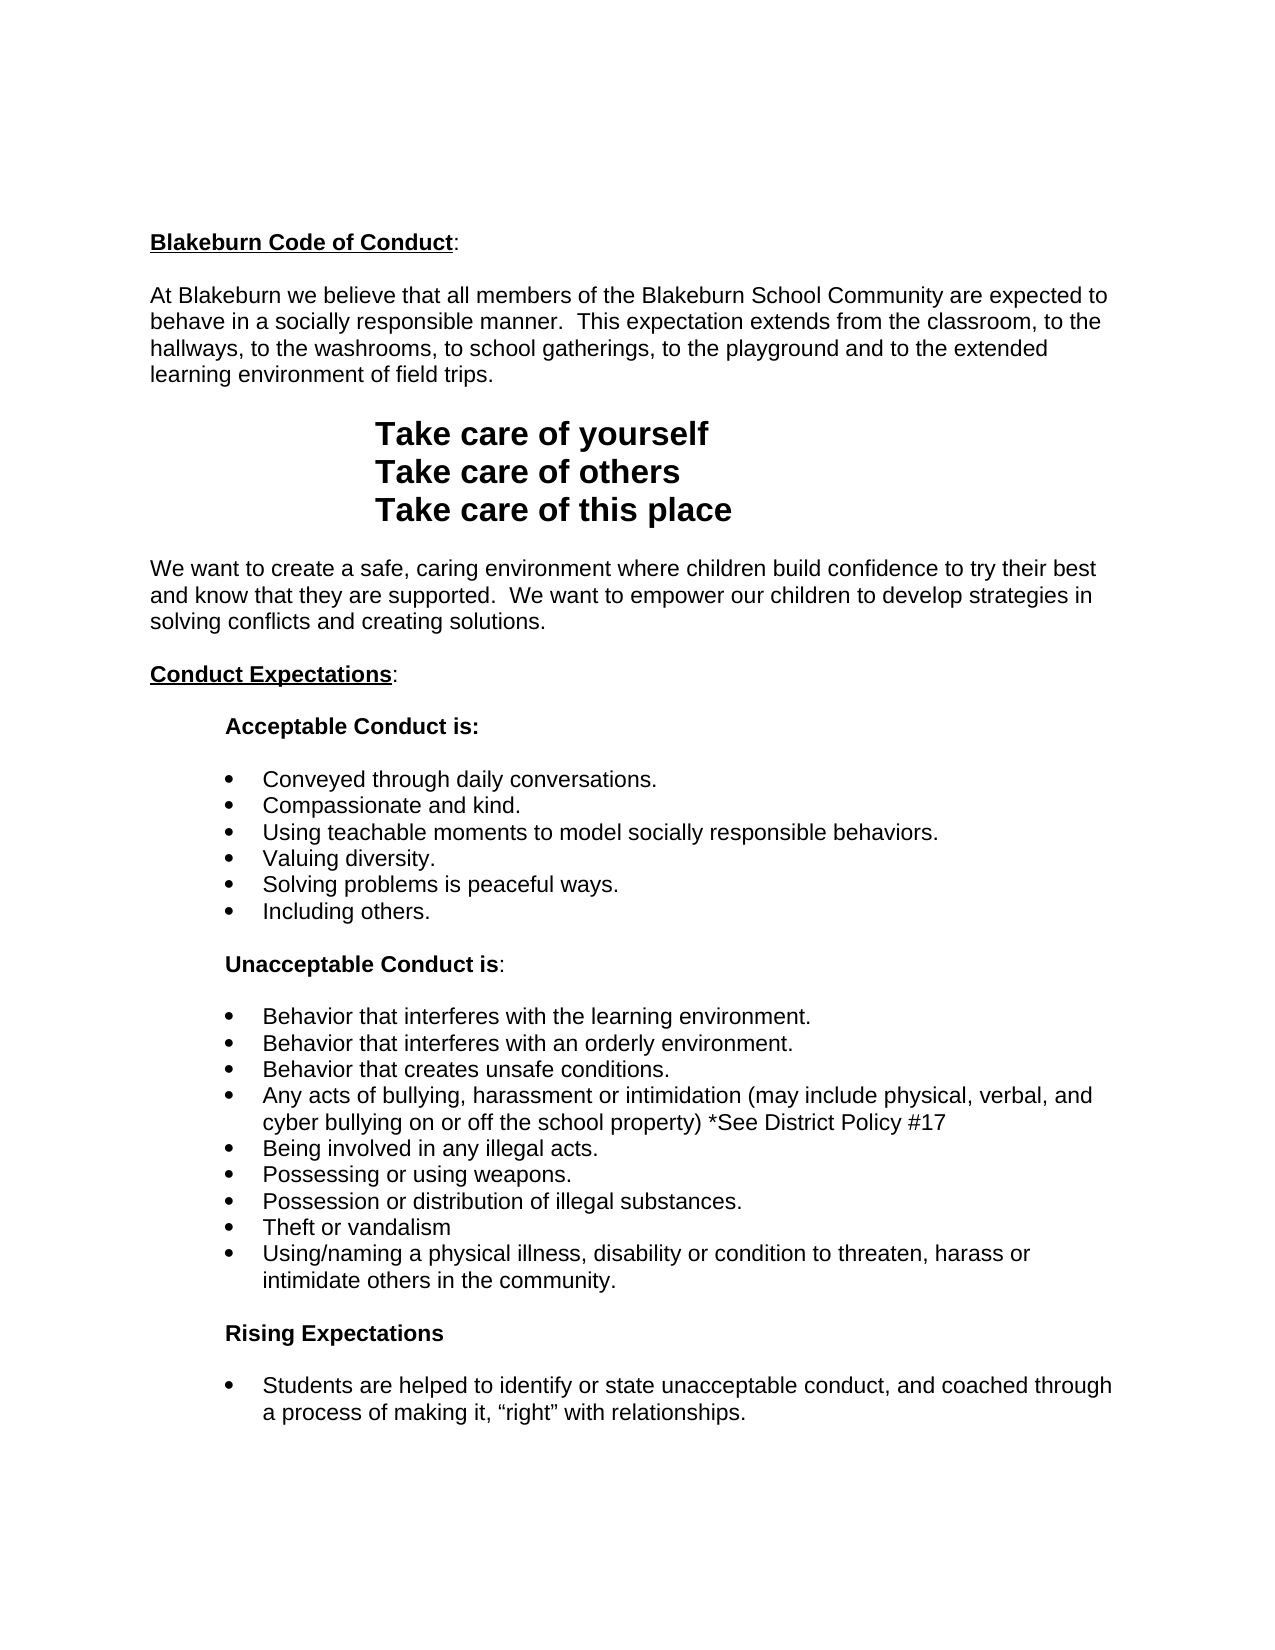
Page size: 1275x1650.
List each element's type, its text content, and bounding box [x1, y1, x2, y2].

list Possession or distribution of illegal substances. [225, 1188, 1125, 1214]
list Using/naming a physical illness, disability or condition to threaten, harass or intimidate others in the community. [225, 1240, 1125, 1293]
list Behavior that interferes with an orderly environment. [225, 1029, 1125, 1056]
list Any acts of bullying, harassment or intimidation (may include physical, verbal, and cyber bullying on or off the school property) *See District Policy #17 [225, 1082, 1125, 1135]
list Theft or vandalism [225, 1214, 1125, 1240]
text Blakeburn Code of Conduct: [150, 229, 1125, 255]
list Take care of this place [375, 490, 1125, 529]
list Students are helped to identify or state unacceptable conduct, and coached through a process of making it, “right” with relationships. [225, 1372, 1125, 1425]
list Behavior that interferes with the learning environment. [225, 1003, 1125, 1029]
list Take care of others [375, 452, 1125, 490]
list Conveyed through daily conversations. [225, 766, 1125, 792]
list Compassionate and kind. [225, 792, 1125, 819]
text We want to create a safe, caring environment where children build confidence to try their best and know that they are supported. We want to empower our children to develop strategies in solving conflicts and creating solutions. [150, 555, 1125, 634]
text Unacceptable Conduct is: [150, 951, 1125, 977]
text Rising Expectations [225, 1319, 1125, 1346]
list Solving problems is peaceful ways. [225, 871, 1125, 898]
list Take care of yourself [375, 413, 1125, 452]
list Possessing or using weapons. [225, 1161, 1125, 1188]
list Valuing diversity. [225, 845, 1125, 871]
list Using teachable moments to model socially responsible behaviors. [225, 819, 1125, 845]
text Conduct Expectations: [150, 661, 1125, 687]
text Acceptable Conduct is: [150, 713, 1125, 740]
list Including others. [225, 898, 1125, 924]
text At Blakeburn we believe that all members of the Blakeburn School Community are expected to behave in a socially responsible manner. This expectation extends from the classroom, to the hallways, to the washrooms, to school gatherings, to the playground and to the extended learning environment of field trips. [150, 282, 1125, 387]
list Being involved in any illegal acts. [225, 1135, 1125, 1161]
list Behavior that creates unsafe conditions. [225, 1056, 1125, 1082]
